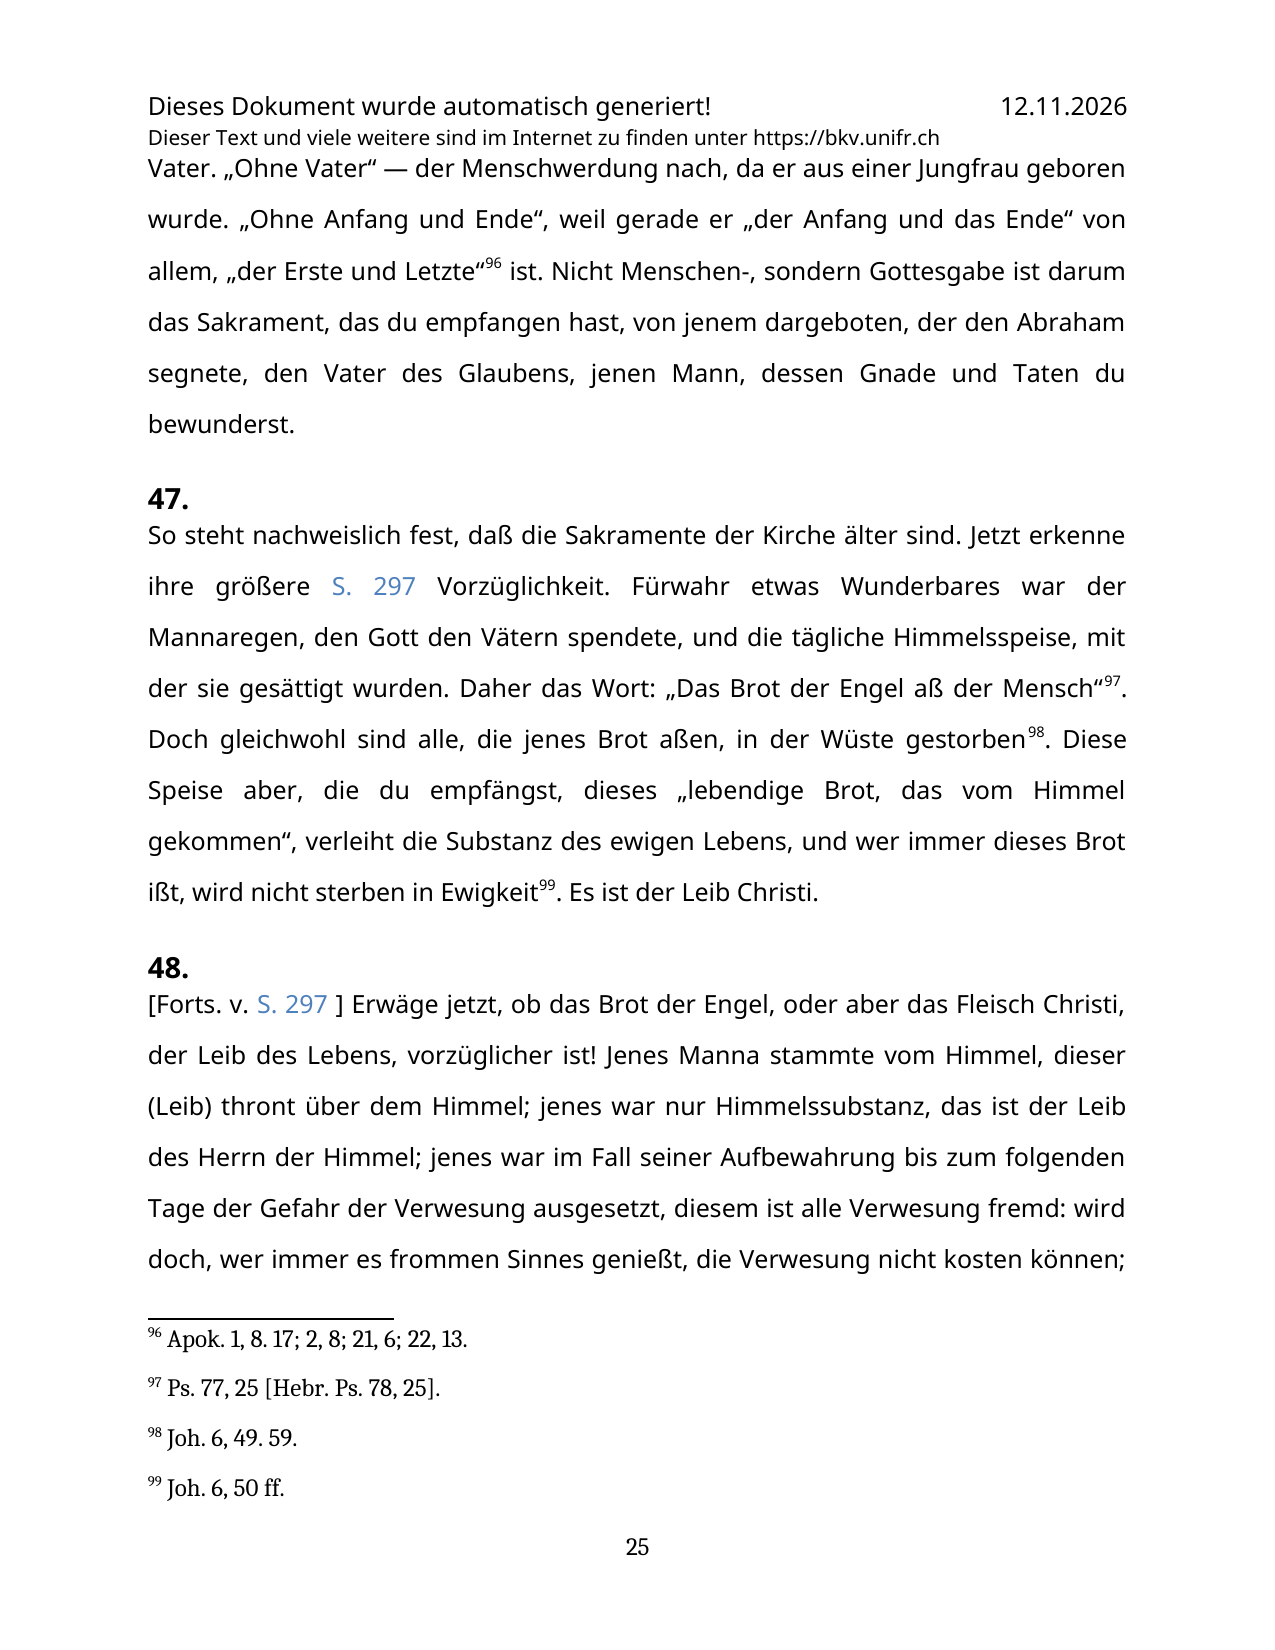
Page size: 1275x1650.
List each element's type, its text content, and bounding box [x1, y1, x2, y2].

subtitle 47. [148, 478, 1127, 518]
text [148, 151, 1127, 440]
text So steht nachweislich fest, daß die Sakramente der Kirche älter sind. Jetzt erkenne ihre größere S. 297 Vorzüglichkeit. Fürwahr etwas Wunderbares war der Mannaregen, den Gott den Vätern spendete, und die tägliche Himmelsspeise, mit der sie gesättigt wurden. Daher das Wort: „Das Brot der Engel aß der Mensch“. Doch gleichwohl sind alle, die jenes Brot aßen, in der Wüste gestorben. Diese Speise aber, die du empfängst, dieses „lebendige Brot, das vom Himmel gekommen“, verleiht die Substanz des ewigen Lebens, und wer immer dieses Brot ißt, wird nicht sterben in Ewigkeit. Es ist der Leib Christi. [148, 518, 1127, 909]
subtitle 48. [148, 947, 1127, 987]
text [148, 987, 1127, 1276]
